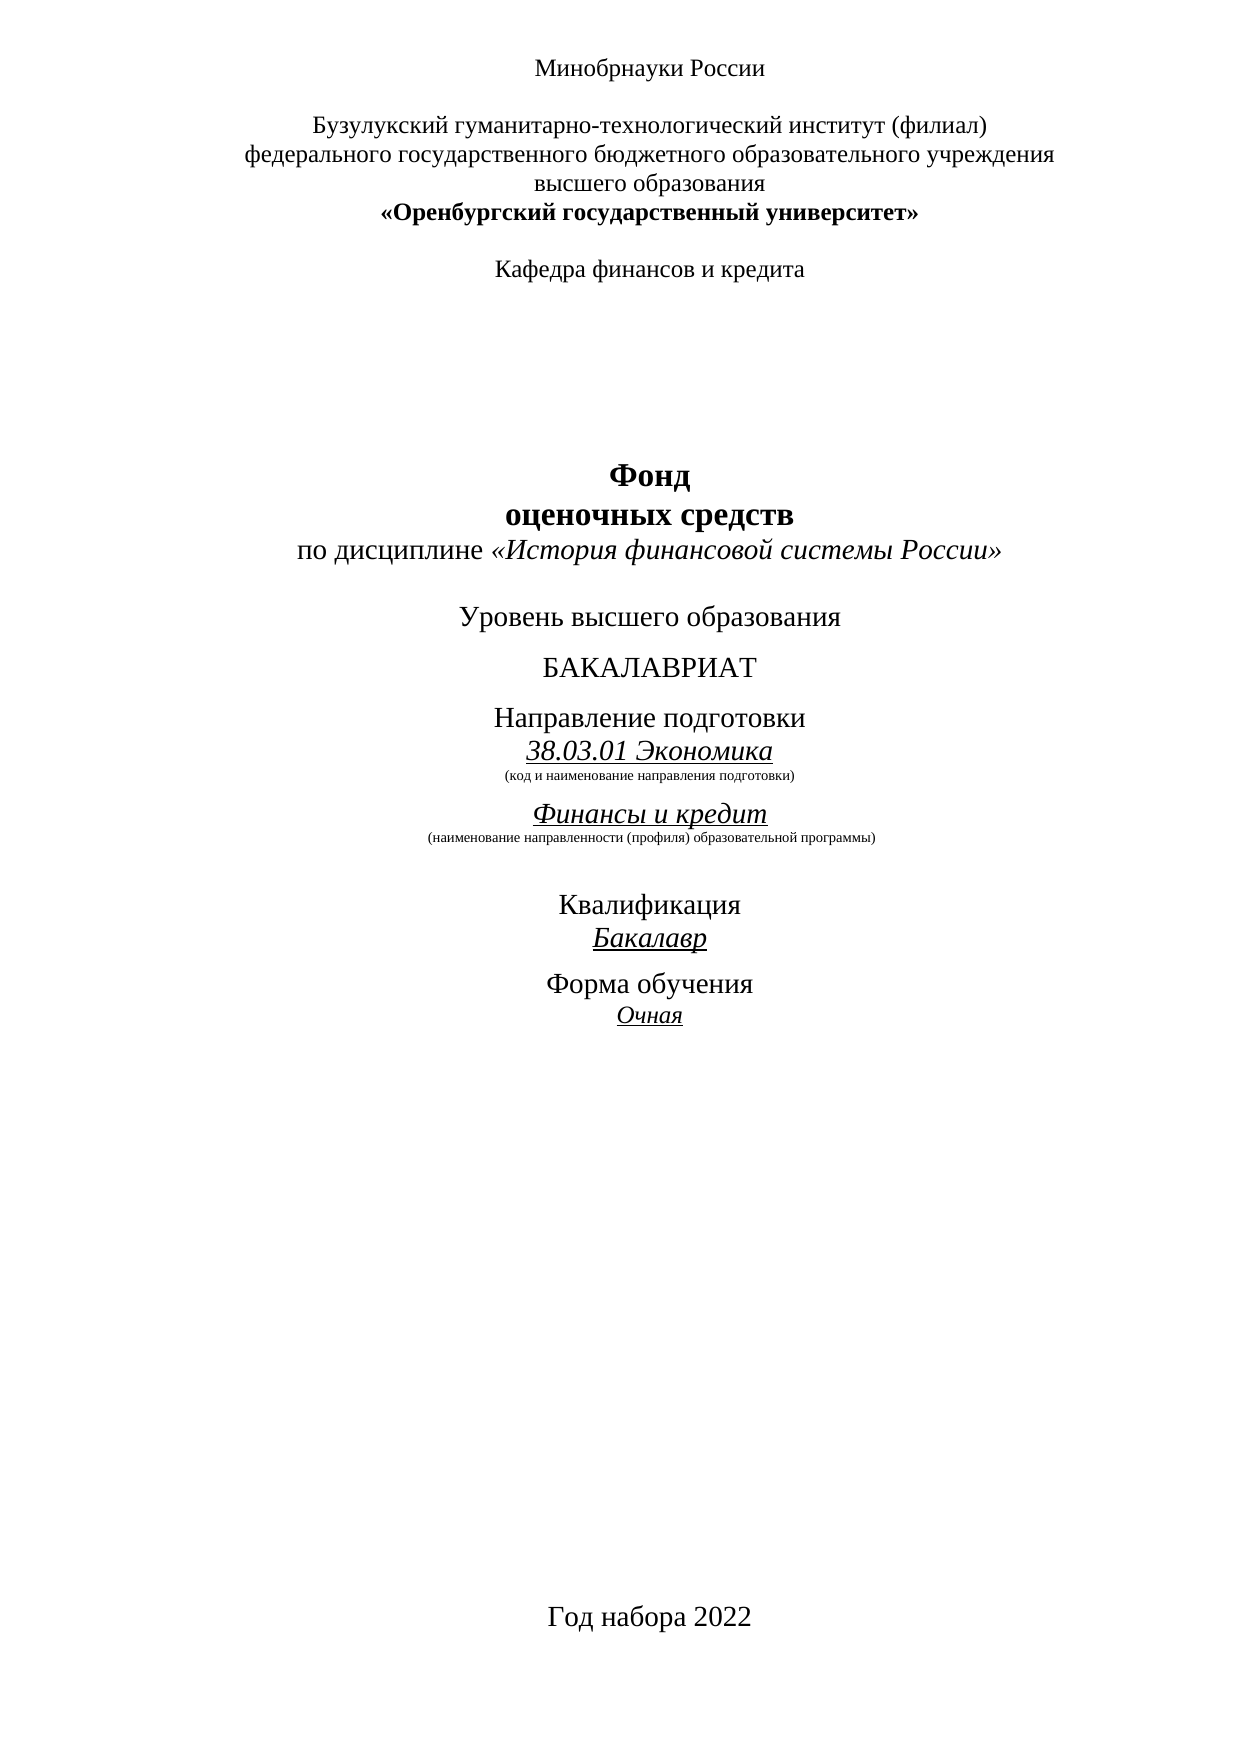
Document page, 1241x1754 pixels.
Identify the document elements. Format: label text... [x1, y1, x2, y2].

text Бузулукский гуманитарно-технологический институт (филиал) [118, 111, 1181, 139]
text Бакалавр [118, 920, 1181, 954]
text «Оренбургский государственный университет» [118, 197, 1181, 226]
text БАКАЛАВРИАТ [118, 650, 1181, 683]
text Год набора 2022 [118, 1599, 1181, 1632]
text по дисциплине «История финансовой системы России» [118, 532, 1181, 566]
text Фонд [118, 456, 1181, 494]
text Кафедра финансов и кредита [118, 254, 1181, 283]
text Уровень высшего образования [118, 599, 1181, 633]
text Минобрнауки России [118, 53, 1181, 82]
text высшего образования [118, 168, 1181, 197]
text оценочных средств [118, 494, 1181, 532]
text Направление подготовки [118, 700, 1181, 733]
text (код и наименование направления подготовки) [118, 767, 1181, 796]
text Форма обучения [118, 966, 1181, 1000]
text федерального государственного бюджетного образовательного учреждения [118, 139, 1181, 168]
text (наименование направленности (профиля) образовательной программы) [118, 829, 1181, 858]
text Очная [118, 1000, 1181, 1029]
text 38.03.01 Экономика [118, 733, 1181, 767]
text Квалификация [118, 887, 1181, 920]
text Финансы и кредит [118, 796, 1181, 829]
